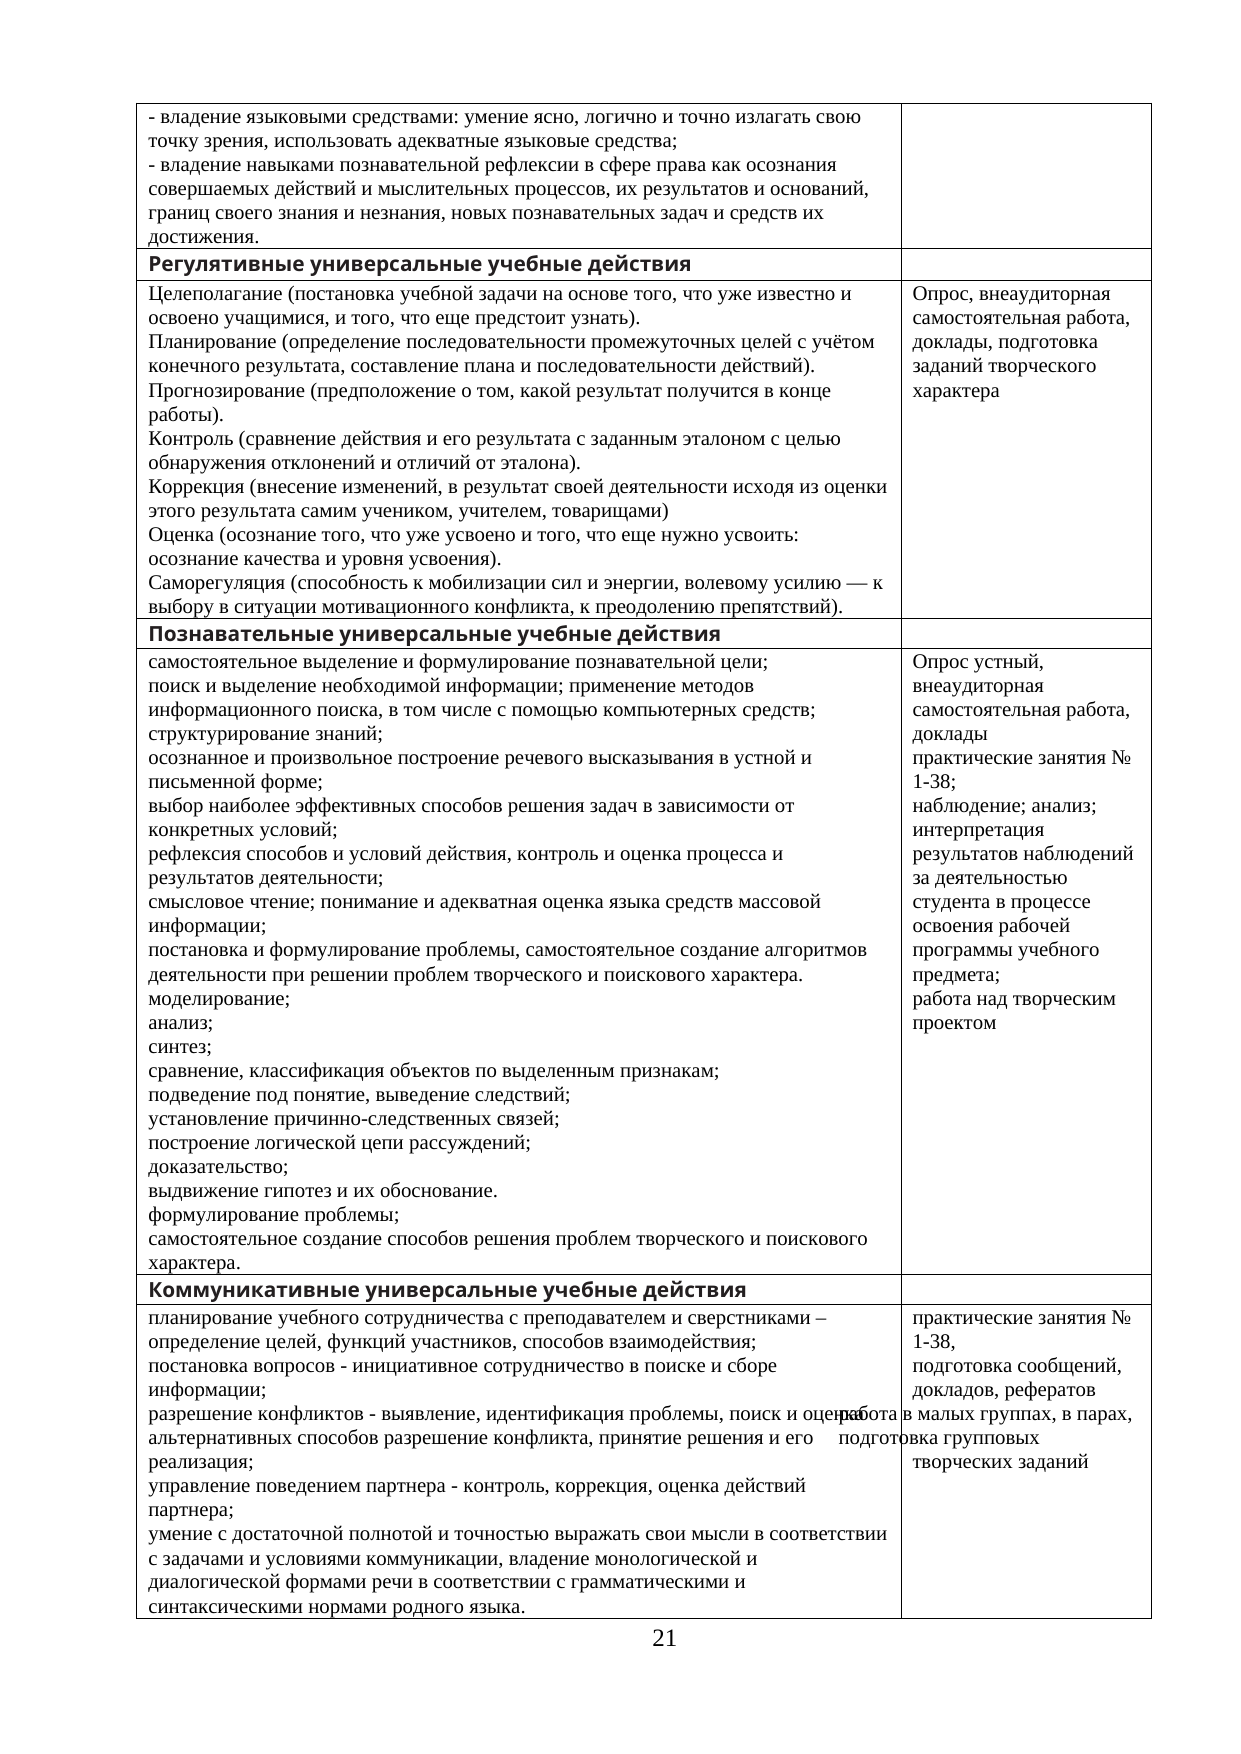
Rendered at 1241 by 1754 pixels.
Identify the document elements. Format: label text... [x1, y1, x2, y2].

table_cell планирование учебного сотрудничества с преподавателем и сверстниками – определение целей, функций участников, способов взаимодействия; постановка вопросов - инициативное сотрудничество в поиске и сборе информации; разрешение конфликтов - выявление, идентификация проблемы, поиск и оценка альтернативных способов разрешение конфликта, принятие решения и его реализация; управление поведением партнера - контроль, коррекция, оценка действий партнера; умение с достаточной полнотой и точностью выражать свои мысли в соответствии с задачами и условиями коммуникации, владение монологической и диалогической формами речи в соответствии с грамматическими и синтаксическими нормами родного языка. [137, 1305, 901, 1618]
table_cell [902, 1275, 1151, 1304]
table_cell Коммуникативные универсальные учебные действия [137, 1275, 901, 1304]
table_cell практические занятия № 1-38, подготовка сообщений, докладов, рефератов работа в малых группах, в парах, подготовка групповых творческих заданий [902, 1305, 1151, 1618]
table_cell Опрос, внеаудиторная самостоятельная работа, доклады, подготовка заданий творческого характера [902, 281, 1151, 618]
table_cell [902, 249, 1151, 280]
table_cell Опрос устный, внеаудиторная самостоятельная работа, доклады практические занятия № 1-38; наблюдение; анализ; интерпретация результатов наблюдений за деятельностью студента в процессе освоения рабочей программы учебного предмета; работа над творческим проектом [902, 649, 1151, 1274]
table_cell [137, 104, 901, 248]
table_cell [902, 104, 1151, 248]
table_cell Целеполагание (постановка учебной задачи на основе того, что уже известно и освоено учащимися, и того, что еще предстоит узнать). Планирование (определение последовательности промежуточных целей с учётом конечного результата, составление плана и последовательности действий). Прогнозирование (предположение о том, какой результат получится в конце работы). Контроль (сравнение действия и его результата с заданным эталоном с целью обнаружения отклонений и отличий от эталона). Коррекция (внесение изменений, в результат своей деятельности исходя из оценки этого результата самим учеником, учителем, товарищами) Оценка (осознание того, что уже усвоено и того, что еще нужно усвоить: осознание качества и уровня усвоения). Саморегуляция (способность к мобилизации сил и энергии, волевому усилию — к выбору в ситуации мотивационного конфликта, к преодолению препятствий). [137, 281, 901, 618]
table_cell Познавательные универсальные учебные действия [137, 619, 901, 648]
table_cell Регулятивные универсальные учебные действия [137, 249, 901, 280]
table_cell [902, 619, 1151, 648]
table_cell самостоятельное выделение и формулирование познавательной цели; поиск и выделение необходимой информации; применение методов информационного поиска, в том числе с помощью компьютерных средств; структурирование знаний; осознанное и произвольное построение речевого высказывания в устной и письменной форме; выбор наиболее эффективных способов решения задач в зависимости от конкретных условий; рефлексия способов и условий действия, контроль и оценка процесса и результатов деятельности; смысловое чтение; понимание и адекватная оценка языка средств массовой информации; постановка и формулирование проблемы, самостоятельное создание алгоритмов деятельности при решении проблем творческого и поискового характера. моделирование; анализ; синтез; сравнение, классификация объектов по выделенным признакам; подведение под понятие, выведение следствий; установление причинно-следственных связей; построение логической цепи рассуждений; доказательство; выдвижение гипотез и их обоснование. формулирование проблемы; самостоятельное создание способов решения проблем творческого и поискового характера. [137, 649, 901, 1274]
